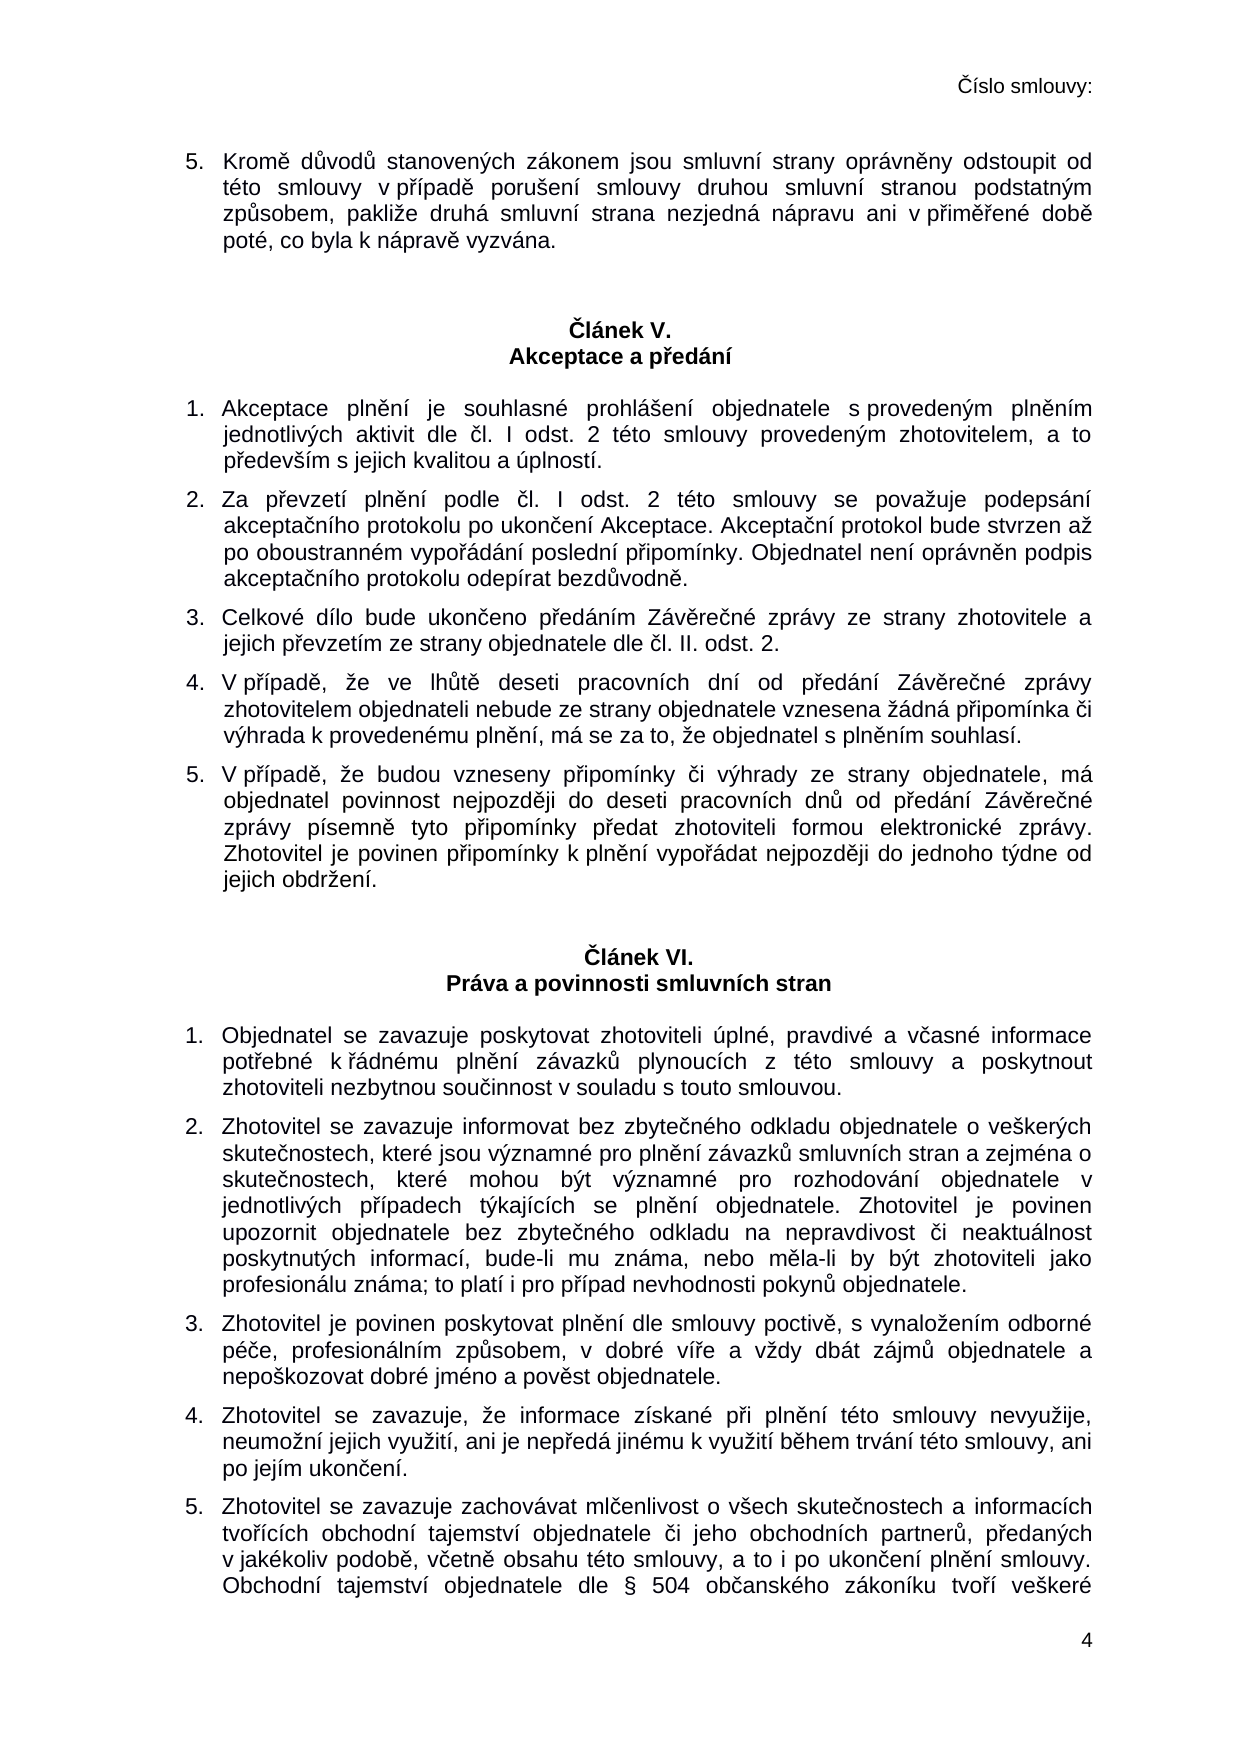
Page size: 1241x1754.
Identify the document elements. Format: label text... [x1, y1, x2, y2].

list Objednatel se zavazuje poskytovat zhotoviteli úplné, pravdivé a včasné informace potřebné k řádnému plnění závazků plynoucích z této smlouvy a poskytnout zhotoviteli nezbytnou součinnost v souladu s touto smlouvou. [185, 1022, 1093, 1101]
list V případě, že budou vzneseny připomínky či výhrady ze strany objednatele, má objednatel povinnost nejpozději do deseti pracovních dnů od předání Závěrečné zprávy písemně tyto připomínky předat zhotoviteli formou elektronické zprávy. Zhotovitel je povinen připomínky k plnění vypořádat nejpozději do jednoho týdne od jejich obdržení. [186, 761, 1093, 893]
text Článek V. [148, 317, 1093, 343]
text Akceptace a předání [148, 343, 1093, 369]
list Kromě důvodů stanovených zákonem jsou smluvní strany oprávněny odstoupit od této smlouvy v případě porušení smlouvy druhou smluvní stranou podstatným způsobem, pakliže druhá smluvní strana nezjedná nápravu ani v přiměřené době poté, co byla k nápravě vyzvána. [185, 148, 1093, 253]
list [185, 1493, 1093, 1599]
list Zhotovitel je povinen poskytovat plnění dle smlouvy poctivě, s vynaložením odborné péče, profesionálním způsobem, v dobré víře a vždy dbát zájmů objednatele a nepoškozovat dobré jméno a pověst objednatele. [185, 1310, 1093, 1389]
list Zhotovitel se zavazuje informovat bez zbytečného odkladu objednatele o veškerých skutečnostech, které jsou významné pro plnění závazků smluvních stran a zejména o skutečnostech, které mohou být významné pro rozhodování objednatele v jednotlivých případech týkajících se plnění objednatele. Zhotovitel je povinen upozornit objednatele bez zbytečného odkladu na nepravdivost či neaktuálnost poskytnutých informací, bude-li mu známa, nebo měla-li by být zhotoviteli jako profesionálu známa; to platí i pro případ nevhodnosti pokynů objednatele. [185, 1113, 1093, 1298]
list Akceptace plnění je souhlasné prohlášení objednatele s provedeným plněním jednotlivých aktivit dle čl. I odst. 2 této smlouvy provedeným zhotovitelem, a to především s jejich kvalitou a úplností. [186, 394, 1093, 474]
list Celkové dílo bude ukončeno předáním Závěrečné zprávy ze strany zhotovitele a jejich převzetím ze strany objednatele dle čl. II. odst. 2. [186, 604, 1093, 657]
list Zhotovitel se zavazuje, že informace získané při plnění této smlouvy nevyužije, neumožní jejich využití, ani je nepředá jinému k využití během trvání této smlouvy, ani po jejím ukončení. [185, 1402, 1093, 1481]
text Práva a povinnosti smluvních stran [185, 970, 1093, 997]
list V případě, že ve lhůtě deseti pracovních dní od předání Závěrečné zprávy zhotovitelem objednateli nebude ze strany objednatele vznesena žádná připomínka či výhrada k provedenému plnění, má se za to, že objednatel s plněním souhlasí. [186, 669, 1093, 748]
text Článek VI. [185, 944, 1093, 970]
list Za převzetí plnění podle čl. I odst. 2 této smlouvy se považuje podepsání akceptačního protokolu po ukončení Akceptace. Akceptační protokol bude stvrzen až po oboustranném vypořádání poslední připomínky. Objednatel není oprávněn podpis akceptačního protokolu odepírat bezdůvodně. [186, 486, 1093, 592]
